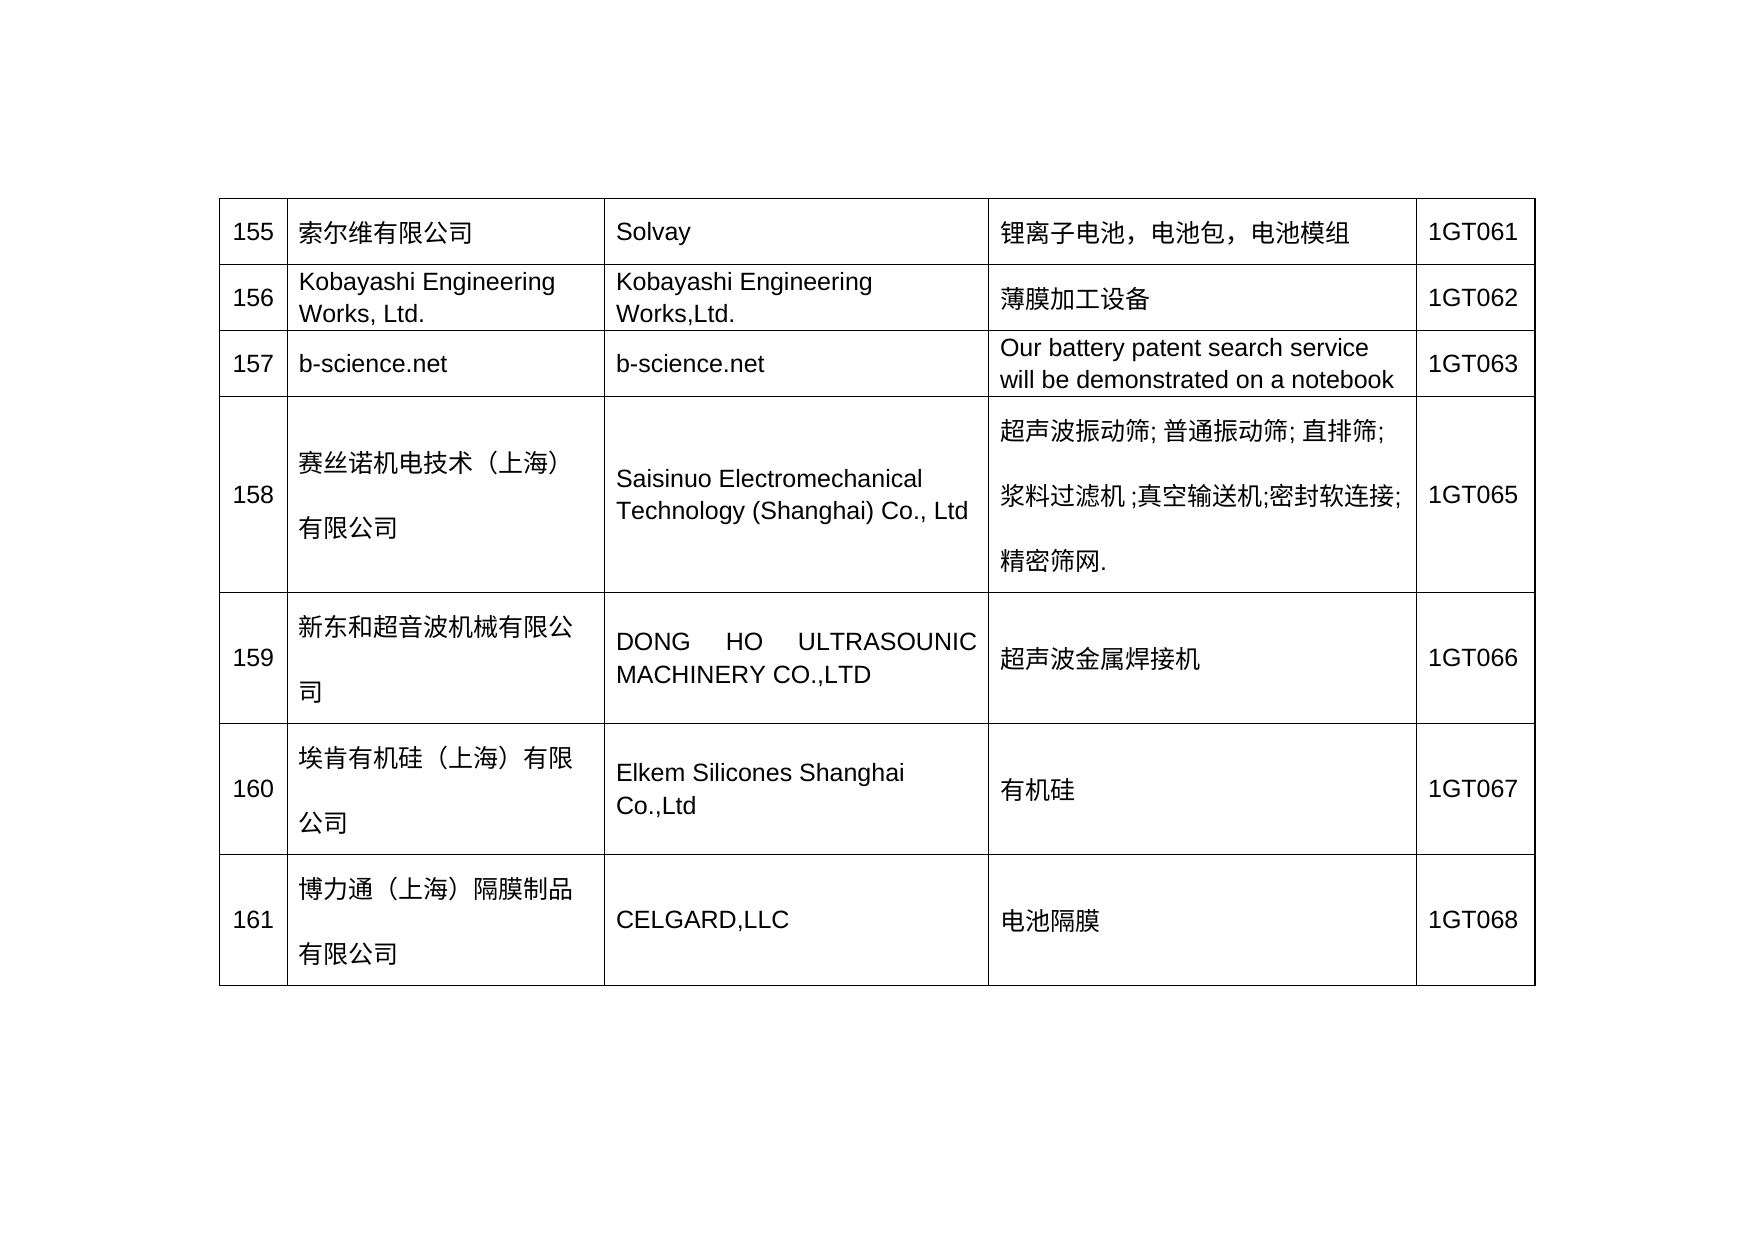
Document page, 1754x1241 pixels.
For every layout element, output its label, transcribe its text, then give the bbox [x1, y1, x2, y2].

table_cell 161 [220, 855, 287, 985]
table_cell 薄膜加工设备 [989, 265, 1416, 330]
table_cell 159 [220, 593, 287, 723]
table_cell 赛丝诺机电技术（上海）有限公司 [288, 397, 604, 592]
table_cell Kobayashi Engineering Works,Ltd. [605, 265, 988, 330]
table_cell 有机硅 [989, 724, 1416, 854]
table_cell 155 [220, 199, 287, 264]
table_cell Kobayashi Engineering Works, Ltd. [288, 265, 604, 330]
table_cell 1GT063 [1417, 331, 1534, 396]
table_cell DONG HO ULTRASOUNIC MACHINERY CO.,LTD [605, 593, 988, 723]
table_cell 电池隔膜 [989, 855, 1416, 985]
table_cell 1GT061 [1417, 199, 1534, 264]
table_cell 157 [220, 331, 287, 396]
table_cell Solvay [605, 199, 988, 264]
table_cell 1GT067 [1417, 724, 1534, 854]
table_cell CELGARD,LLC [605, 855, 988, 985]
table_cell 博力通（上海）隔膜制品有限公司 [288, 855, 604, 985]
table_cell 158 [220, 397, 287, 592]
table_cell 超声波振动筛; 普通振动筛; 直排筛; 浆料过滤机 ;真空输送机;密封软连接;精密筛网. [989, 397, 1416, 592]
table_cell 锂离子电池，电池包，电池模组 [989, 199, 1416, 264]
table_cell Our battery patent search service will be demonstrated on a notebook [989, 331, 1416, 396]
table_cell 新东和超音波机械有限公司 [288, 593, 604, 723]
table_cell 1GT065 [1417, 397, 1534, 592]
table_cell b-science.net [605, 331, 988, 396]
table_cell 1GT068 [1417, 855, 1534, 985]
table_cell 156 [220, 265, 287, 330]
table_cell 索尔维有限公司 [288, 199, 604, 264]
table_cell 埃肯有机硅（上海）有限公司 [288, 724, 604, 854]
table_cell b-science.net [288, 331, 604, 396]
table_cell Elkem Silicones Shanghai Co.,Ltd [605, 724, 988, 854]
table_cell 160 [220, 724, 287, 854]
table_cell 超声波金属焊接机 [989, 593, 1416, 723]
table_cell 1GT066 [1417, 593, 1534, 723]
table_cell Saisinuo Electromechanical Technology (Shanghai) Co., Ltd [605, 397, 988, 592]
table_cell 1GT062 [1417, 265, 1534, 330]
